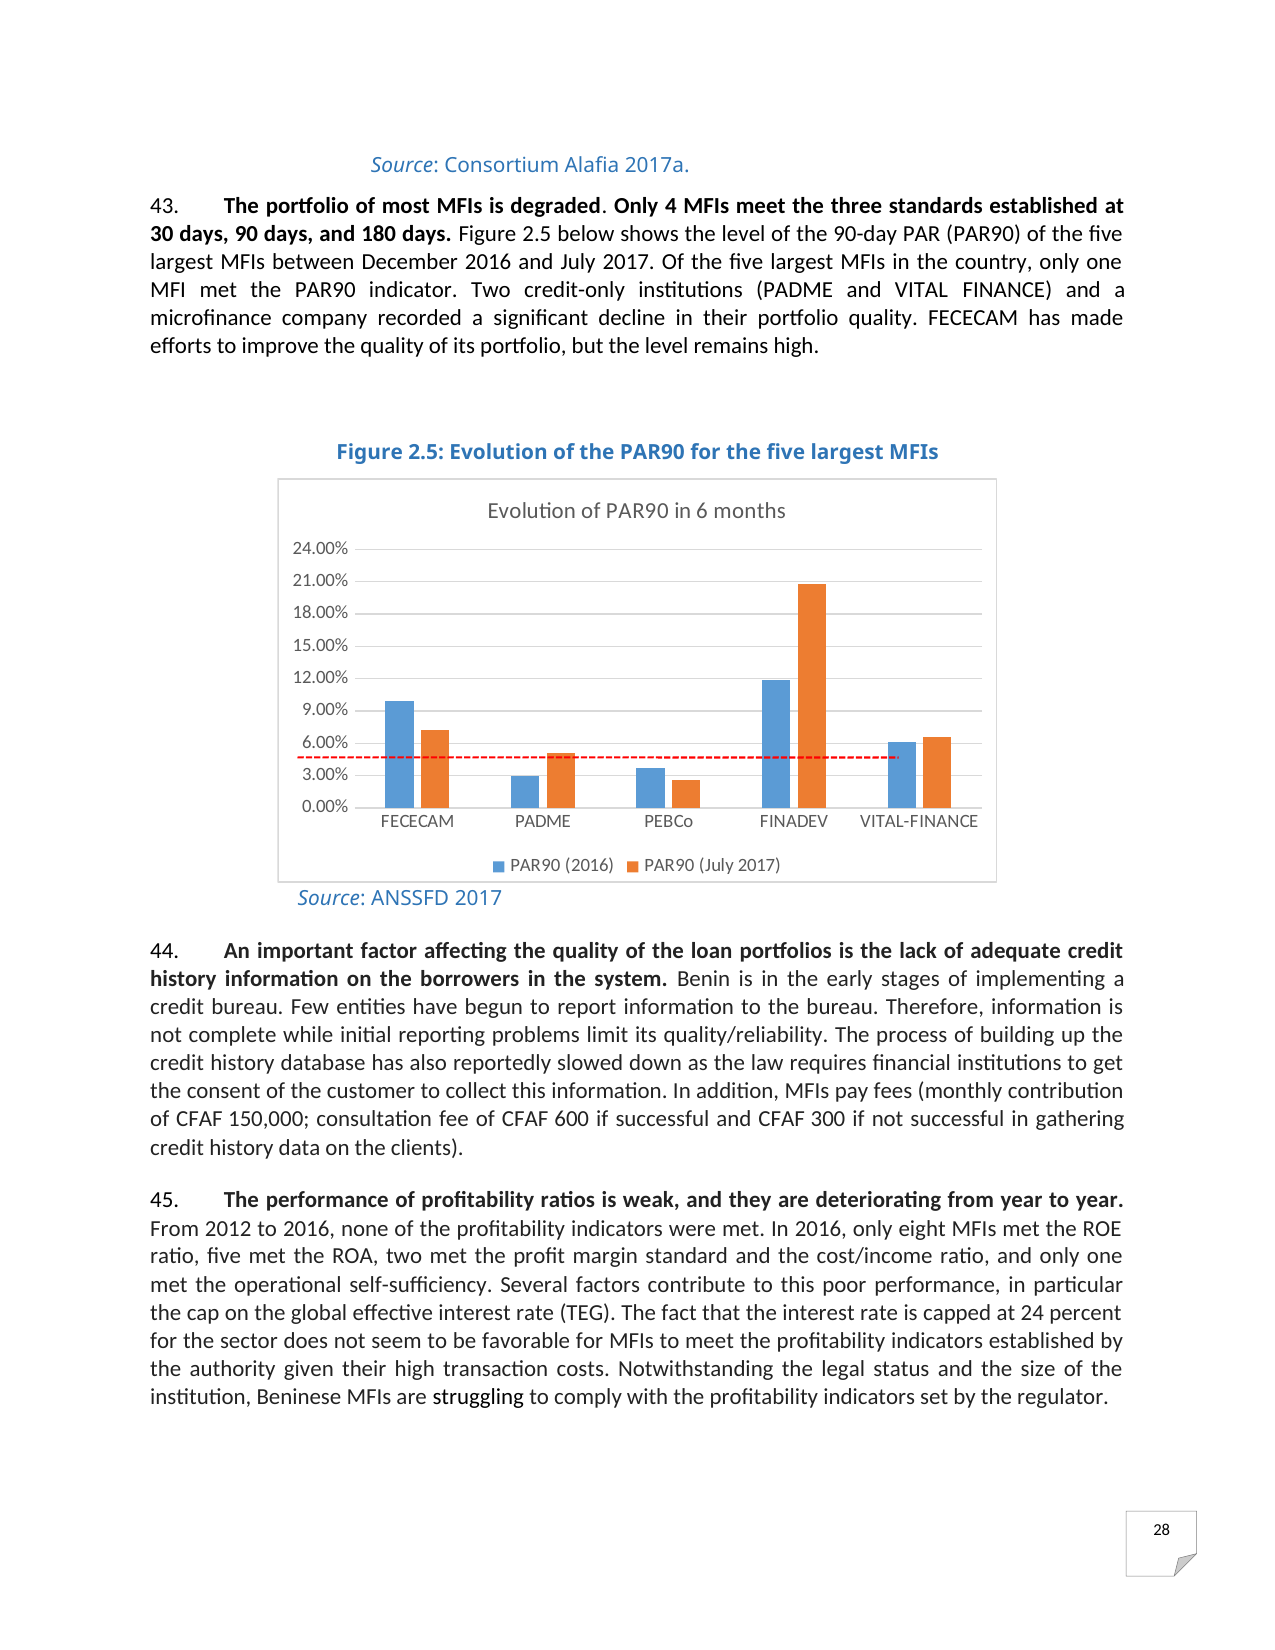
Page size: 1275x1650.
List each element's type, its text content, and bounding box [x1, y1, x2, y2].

text Source: ANSSFD 2017 [224, 883, 1125, 911]
list An important factor affecting the quality of the loan portfolios is the lack of adequate credit history information on the borrowers in the system. Benin is in the early stages of implementing a credit bureau. Few entities have begun to report information to the bureau. Therefore, information is not complete while initial reporting problems limit its quality/reliability. The process of building up the credit history database has also reportedly slowed down as the law requires financial institutions to get the consent of the customer to collect this information. In addition, MFIs pay fees (monthly contribution of CFAF 150,000; consultation fee of CFAF 600 if successful and CFAF 300 if not successful in gathering credit history data on the clients). [150, 936, 1125, 1161]
list The portfolio of most MFIs is degraded. Only 4 MFIs meet the three standards established at 30 days, 90 days, and 180 days. Figure 2.5 below shows the level of the 90-day PAR (PAR90) of the five largest MFIs between December 2016 and July 2017. Of the five largest MFIs in the country, only one MFI met the PAR90 indicator. Two credit-only institutions (PADME and VITAL FINANCE) and a microfinance company recorded a significant decline in their portfolio quality. FECECAM has made efforts to improve the quality of its portfolio, but the level remains high. [150, 191, 1125, 359]
text Figure 2.5: Evolution of the PAR90 for the five largest MFIs [150, 437, 1125, 466]
list Source: Consortium Alafia 2017a. [298, 150, 1125, 178]
list The performance of profitability ratios is weak, and they are deteriorating from year to year. From 2012 to 2016, none of the profitability indicators were met. In 2016, only eight MFIs met the ROE ratio, five met the ROA, two met the profit margin standard and the cost/income ratio, and only one met the operational self-sufficiency. Several factors contribute to this poor performance, in particular the cap on the global effective interest rate (TEG). The fact that the interest rate is capped at 24 percent for the sector does not seem to be favorable for MFIs to meet the profitability indicators established by the authority given their high transaction costs. Notwithstanding the legal status and the size of the institution, Beninese MFIs are struggling to comply with the profitability indicators set by the regulator. [150, 1186, 1125, 1410]
